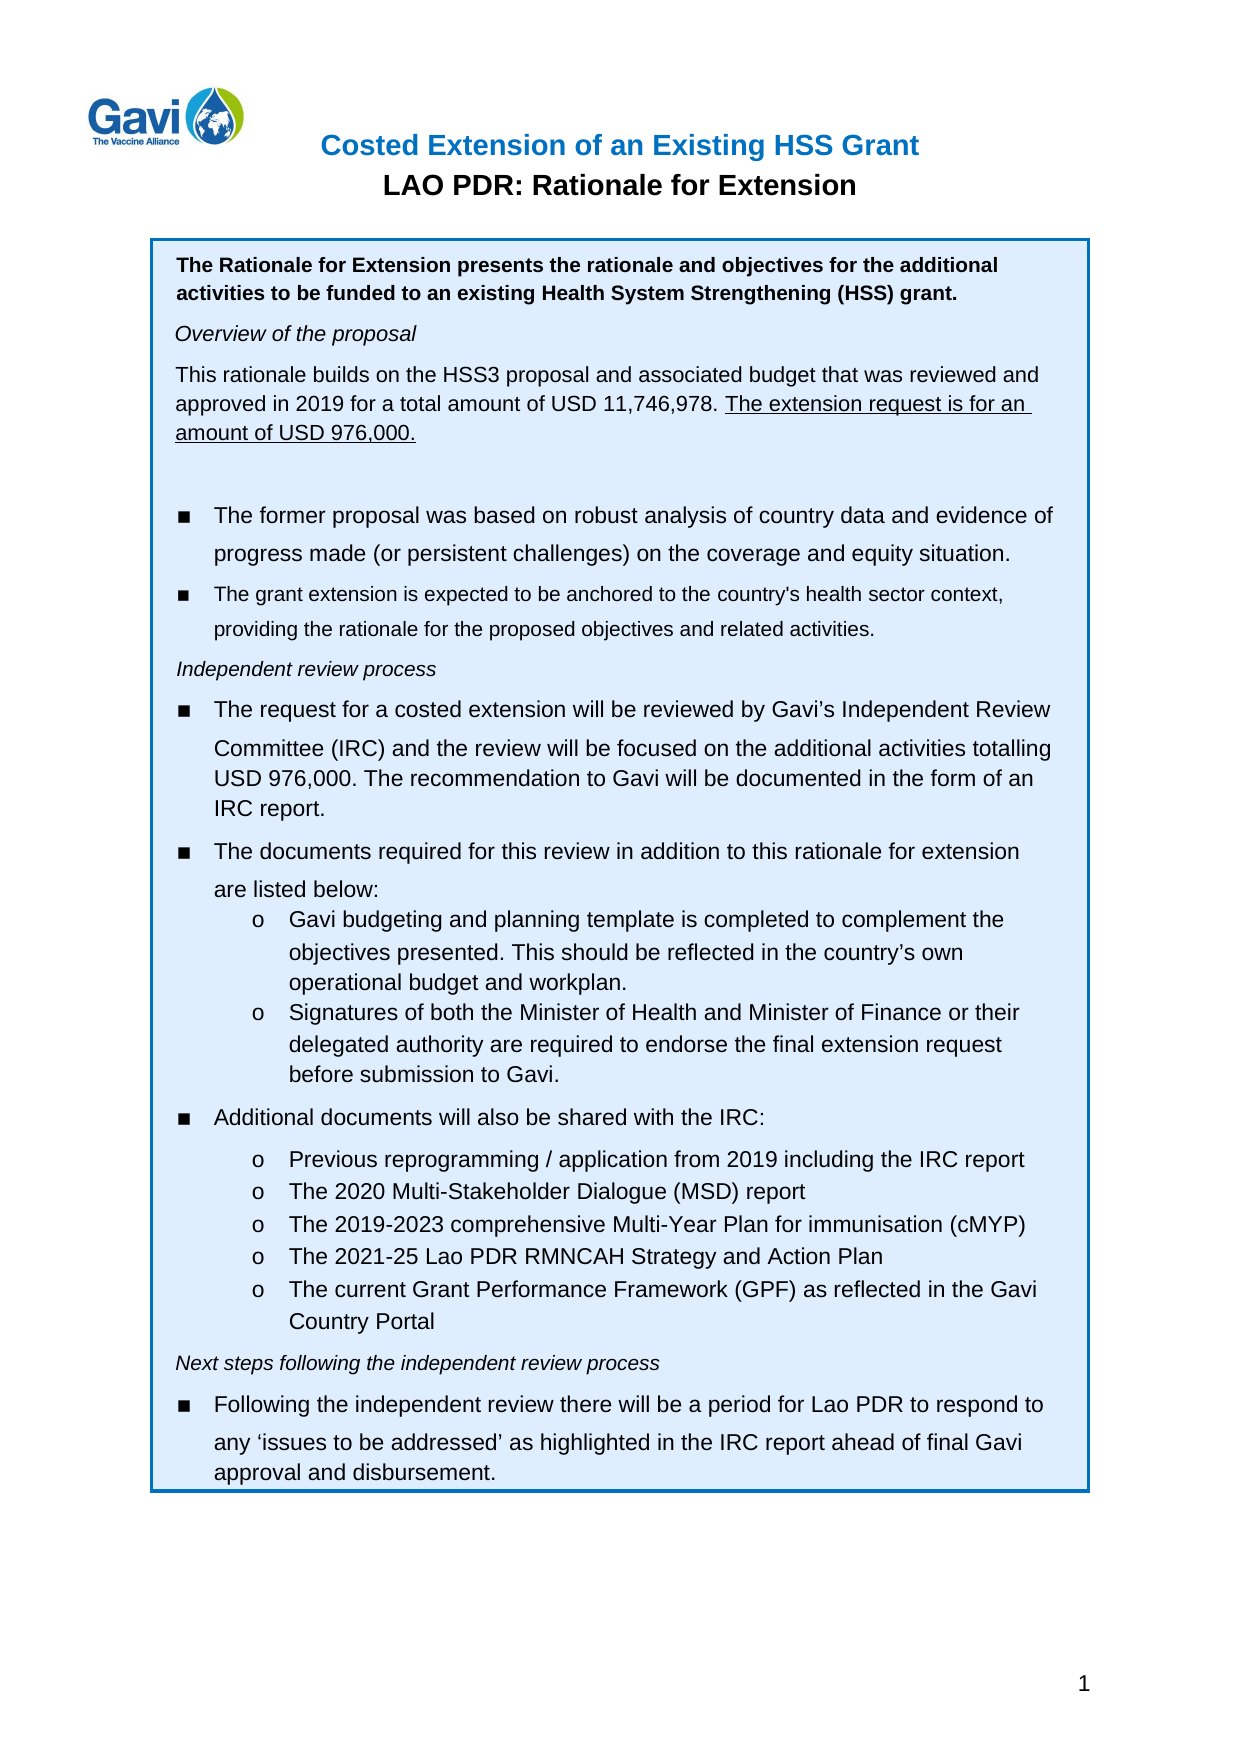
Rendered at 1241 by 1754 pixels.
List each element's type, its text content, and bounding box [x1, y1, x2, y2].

text LAO PDR: Rationale for Extension [150, 168, 1090, 201]
table_header The Rationale for Extension presents the rationale and objectives for the additional activities to be funded to an existing Health System Strengthening (HSS) grant. Overview of the proposal This rationale builds on the HSS3 proposal and associated budget that was reviewed and approved in 2019 for a total amount of USD 11,746,978. The extension request is for an amount of USD 976,000. The former proposal was based on robust analysis of country data and evidence of progress made (or persistent challenges) on the coverage and equity situation. The grant extension is expected to be anchored to the country's health sector context, providing the rationale for the proposed objectives and related activities. Independent review process The request for a costed extension will be reviewed by Gavi’s Independent Review Committee (IRC) and the review will be focused on the additional activities totalling USD 976,000. The recommendation to Gavi will be documented in the form of an IRC report. The documents required for this review in addition to this rationale for extension are listed below: Gavi budgeting and planning template is completed to complement the objectives presented. This should be reflected in the country’s own operational budget and workplan. Signatures of both the Minister of Health and Minister of Finance or their delegated authority are required to endorse the final extension request before submission to Gavi. Additional documents will also be shared with the IRC: Previous reprogramming / application from 2019 including the IRC report The 2020 Multi-Stakeholder Dialogue (MSD) report The 2019-2023 comprehensive Multi-Year Plan for immunisation (cMYP) The 2021-25 Lao PDR RMNCAH Strategy and Action Plan The current Grant Performance Framework (GPF) as reflected in the Gavi Country Portal Next steps following the independent review process Following the independent review there will be a period for Lao PDR to respond to any ‘issues to be addressed’ as highlighted in the IRC report ahead of final Gavi approval and disbursement. [153, 241, 1087, 1489]
text Costed Extension of an Existing HSS Grant [150, 128, 1090, 161]
picture [75, 84, 255, 157]
